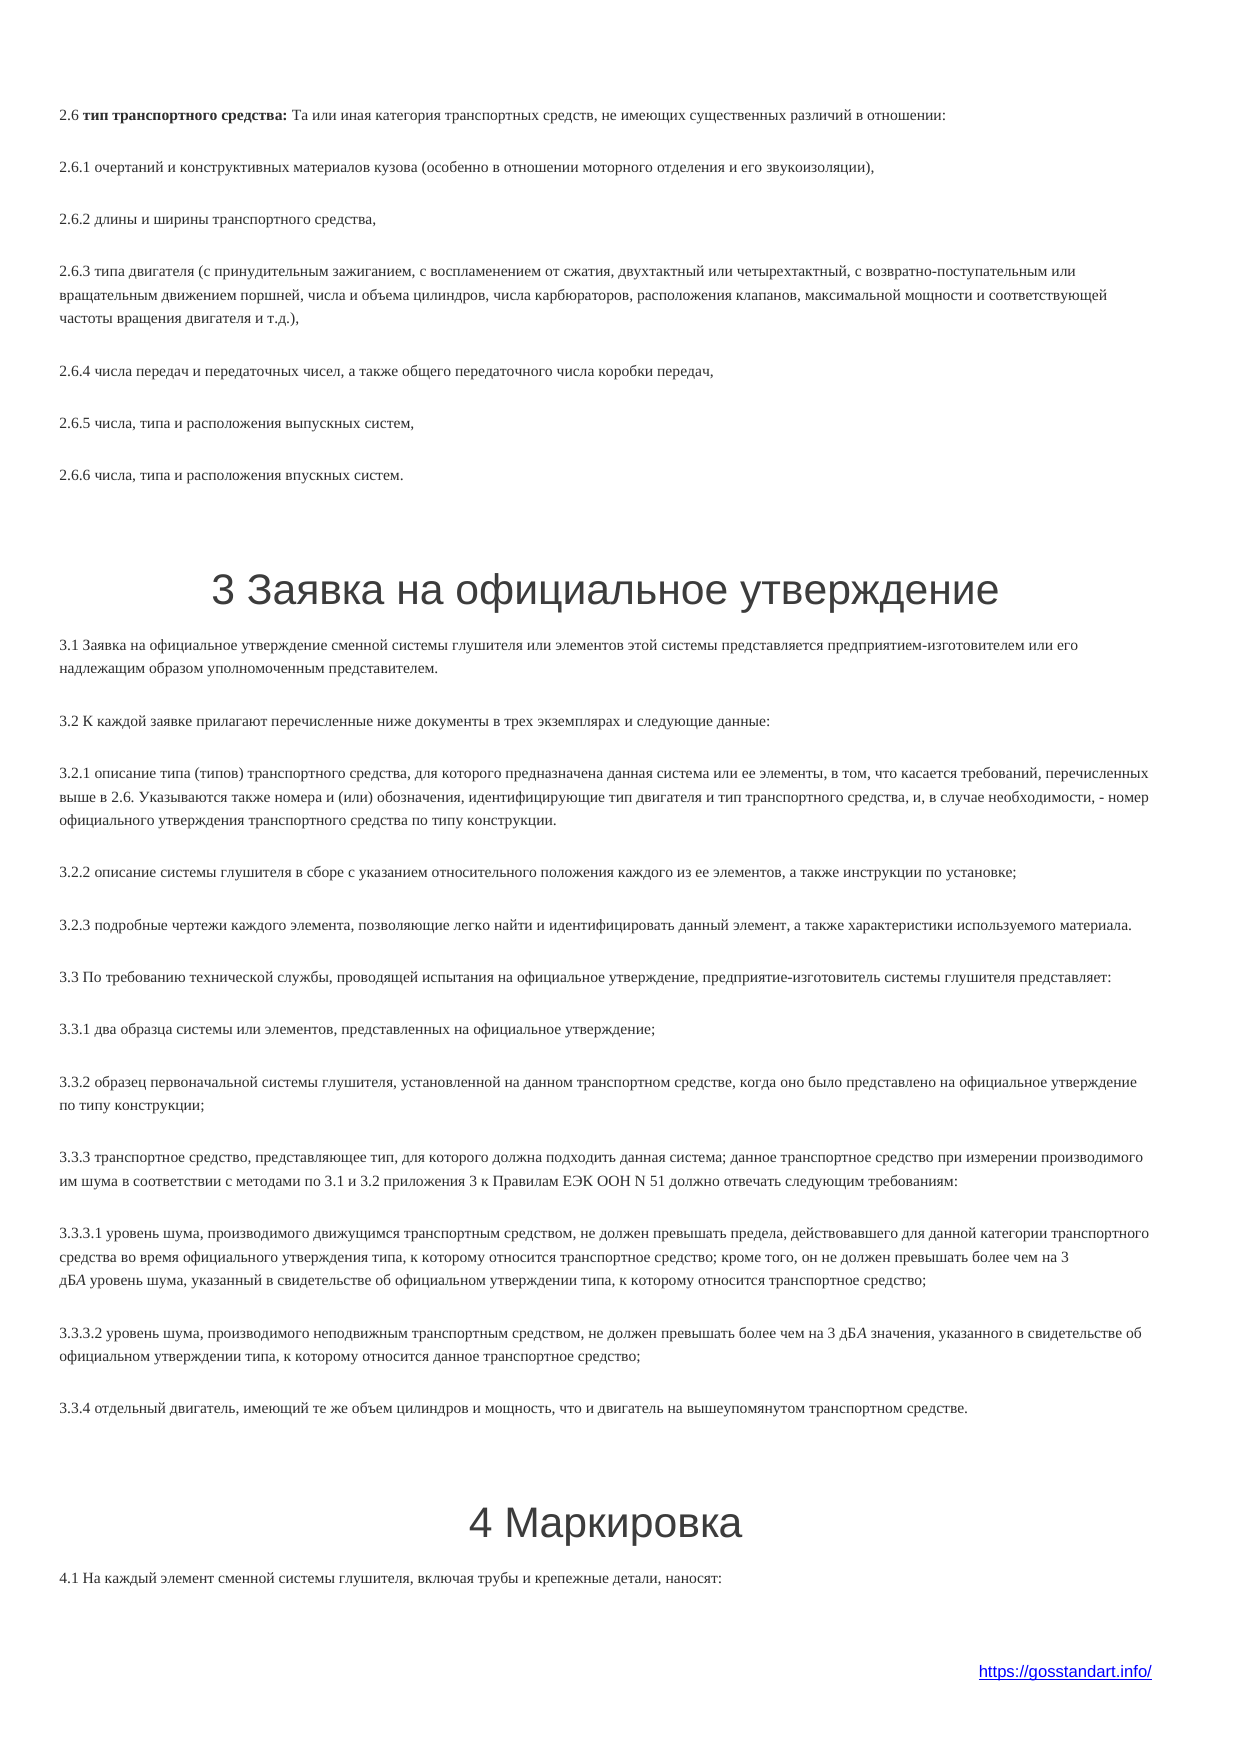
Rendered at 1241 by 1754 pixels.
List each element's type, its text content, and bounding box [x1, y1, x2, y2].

text 3.3.3 транспортное средство, представляющее тип, для которого должна подходить данная система; данное транспортное средство при измерении производимого им шума в соответствии с методами по 3.1 и 3.2 приложения 3 к Правилам ЕЭК ООН N 51 должно отвечать следующим требованиям: [59, 1143, 1152, 1218]
subtitle 4 Маркировка [59, 1498, 1152, 1547]
text 3.2.1 описание типа (типов) транспортного средства, для которого предназначена данная система или ее элементы, в том, что касается требований, перечисленных выше в 2.6. Указываются также номера и (или) обозначения, идентифицирующие тип двигателя и тип транспортного средства, и, в случае необходимости, - номер официального утверждения транспортного средства по типу конструкции. [59, 758, 1152, 858]
text 3.3.3.2 уровень шума, производимого неподвижным транспортным средством, не должен превышать более чем на 3 дБА значения, указанного в свидетельстве об официальном утверждении типа, к которому относится данное транспортное средство; [59, 1318, 1152, 1394]
text 3.3 По требованию технической службы, проводящей испытания на официальное утверждение, предприятие-изготовитель системы глушителя представляет: [59, 962, 1152, 1014]
text 3.2 К каждой заявке прилагают перечисленные ниже документы в трех экземплярах и следующие данные: [59, 706, 1152, 758]
text 3.3.3.1 уровень шума, производимого движущимся транспортным средством, не должен превышать предела, действовавшего для данной категории транспортного средства во время официального утверждения типа, к которому относится транспортное средство; кроме того, он не должен превышать более чем на 3 дБА уровень шума, указанный в свидетельстве об официальном утверждении типа, к которому относится транспортное средство; [59, 1218, 1152, 1318]
text 4.1 На каждый элемент сменной системы глушителя, включая трубы и крепежные детали, наносят: [59, 1563, 1152, 1616]
text 2.6.5 числа, типа и расположения выпускных систем, [59, 408, 1152, 461]
text 2.6.3 типа двигателя (с принудительным зажиганием, с воспламенением от сжатия, двухтактный или четырехтактный, с возвратно-поступательным или вращательным движением поршней, числа и объема цилиндров, числа карбюраторов, расположения клапанов, максимальной мощности и соответствующей частоты вращения двигателя и т.д.), [59, 257, 1152, 356]
text 3.2.3 подробные чертежи каждого элемента, позволяющие легко найти и идентифицировать данный элемент, а также характеристики используемого материала. [59, 910, 1152, 962]
text 2.6.6 числа, типа и расположения впускных систем. [59, 461, 1152, 536]
text 2.6 тип транспортного средства: Та или иная категория транспортных средств, не имеющих существенных различий в отношении: [59, 100, 1152, 152]
text 2.6.4 числа передач и передаточных чисел, а также общего передаточного числа коробки передач, [59, 356, 1152, 408]
text 3.1 Заявка на официальное утверждение сменной системы глушителя или элементов этой системы представляется предприятием-изготовителем или его надлежащим образом уполномоченным представителем. [59, 630, 1152, 706]
text 3.3.4 отдельный двигатель, имеющий те же объем цилиндров и мощность, что и двигатель на вышеупомянутом транспортном средстве. [59, 1394, 1152, 1469]
text 3.2.2 описание системы глушителя в сборе с указанием относительного положения каждого из ее элементов, а также инструкции по установке; [59, 858, 1152, 910]
text 3.3.1 два образца системы или элементов, представленных на официальное утверждение; [59, 1014, 1152, 1067]
text 2.6.1 очертаний и конструктивных материалов кузова (особенно в отношении моторного отделения и его звукоизоляции), [59, 152, 1152, 204]
subtitle 3 Заявка на официальное утверждение [59, 564, 1152, 613]
text 3.3.2 образец первоначальной системы глушителя, установленной на данном транспортном средстве, когда оно было представлено на официальное утверждение по типу конструкции; [59, 1067, 1152, 1143]
text 2.6.2 длины и ширины транспортного средства, [59, 204, 1152, 257]
